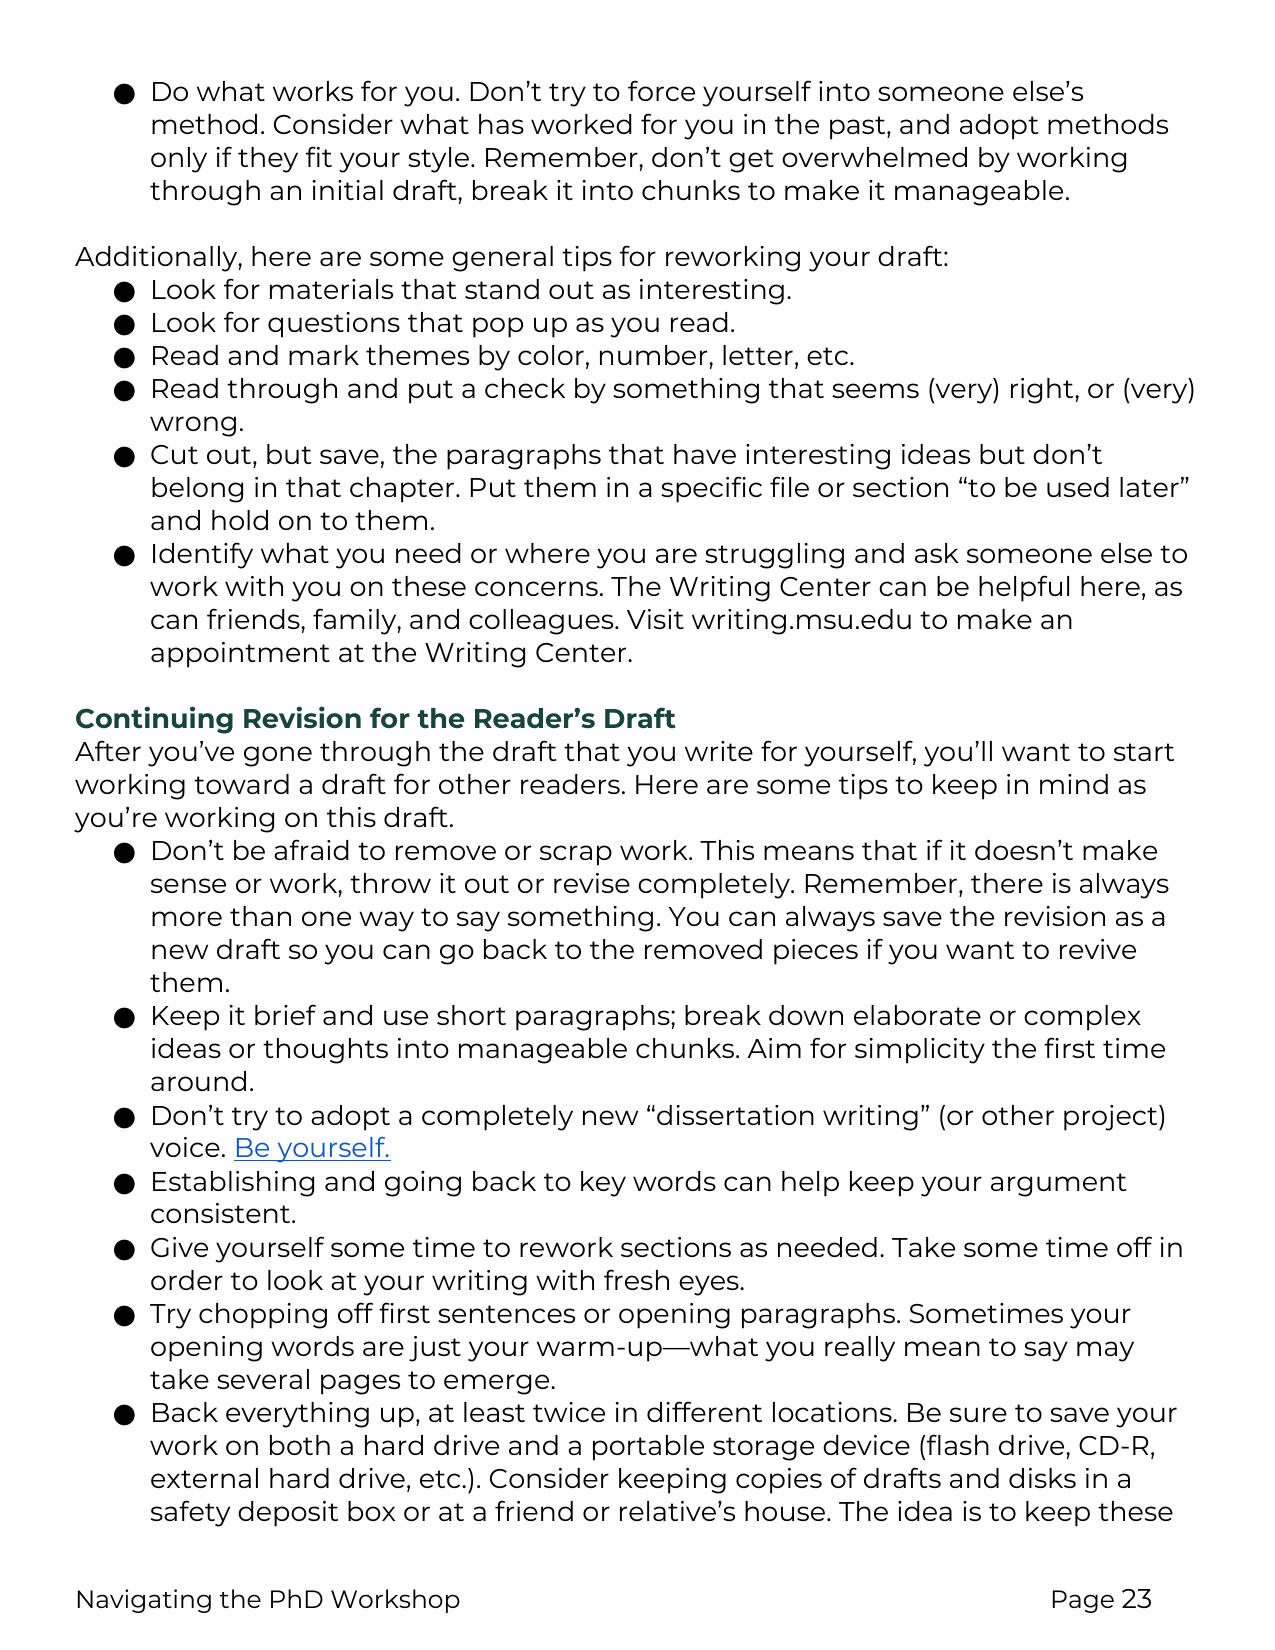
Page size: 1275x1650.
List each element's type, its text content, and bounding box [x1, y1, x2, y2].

list Cut out, but save, the paragraphs that have interesting ideas but don’t belong in that chapter. Put them in a specific file or section “to be used later” and hold on to them. [112, 438, 1200, 537]
list Establishing and going back to key words can help keep your argument consistent. [112, 1165, 1200, 1231]
list Give yourself some time to rework sections as needed. Take some time off in order to look at your writing with fresh eyes. [112, 1231, 1200, 1297]
list Don’t try to adopt a completely new “dissertation writing” (or other project) voice. Be yourself. [112, 1099, 1200, 1165]
list Read and mark themes by color, number, letter, etc. [112, 339, 1200, 372]
text Additionally, here are some general tips for reworking your draft: [75, 240, 1200, 273]
list Look for materials that stand out as interesting. [112, 273, 1200, 306]
subtitle Continuing Revision for the Reader’s Draft [75, 702, 1200, 735]
list Do what works for you. Don’t try to force yourself into someone else’s method. Consider what has worked for you in the past, and adopt methods only if they fit your style. Remember, don’t get overwhelmed by working through an initial draft, break it into chunks to make it manageable. [112, 75, 1200, 207]
text After you’ve gone through the draft that you write for yourself, you’ll want to start working toward a draft for other readers. Here are some tips to keep in mind as you’re working on this draft. [75, 735, 1200, 834]
list Don’t be afraid to remove or scrap work. This means that if it doesn’t make sense or work, throw it out or revise completely. Remember, there is always more than one way to say something. You can always save the revision as a new draft so you can go back to the removed pieces if you want to revive them. [112, 834, 1200, 999]
list Keep it brief and use short paragraphs; break down elaborate or complex ideas or thoughts into manageable chunks. Aim for simplicity the first time around. [112, 999, 1200, 1099]
list Look for questions that pop up as you read. [112, 306, 1200, 339]
list Read through and put a check by something that seems (very) right, or (very) wrong. [112, 372, 1200, 438]
list Identify what you need or where you are struggling and ask someone else to work with you on these concerns. The Writing Center can be helpful here, as can friends, family, and colleagues. Visit writing.msu.edu to make an appointment at the Writing Center. [112, 537, 1200, 669]
list Try chopping off first sentences or opening paragraphs. Sometimes your opening words are just your warm-up—what you really mean to say may take several pages to emerge. [112, 1297, 1200, 1396]
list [112, 1396, 1200, 1528]
